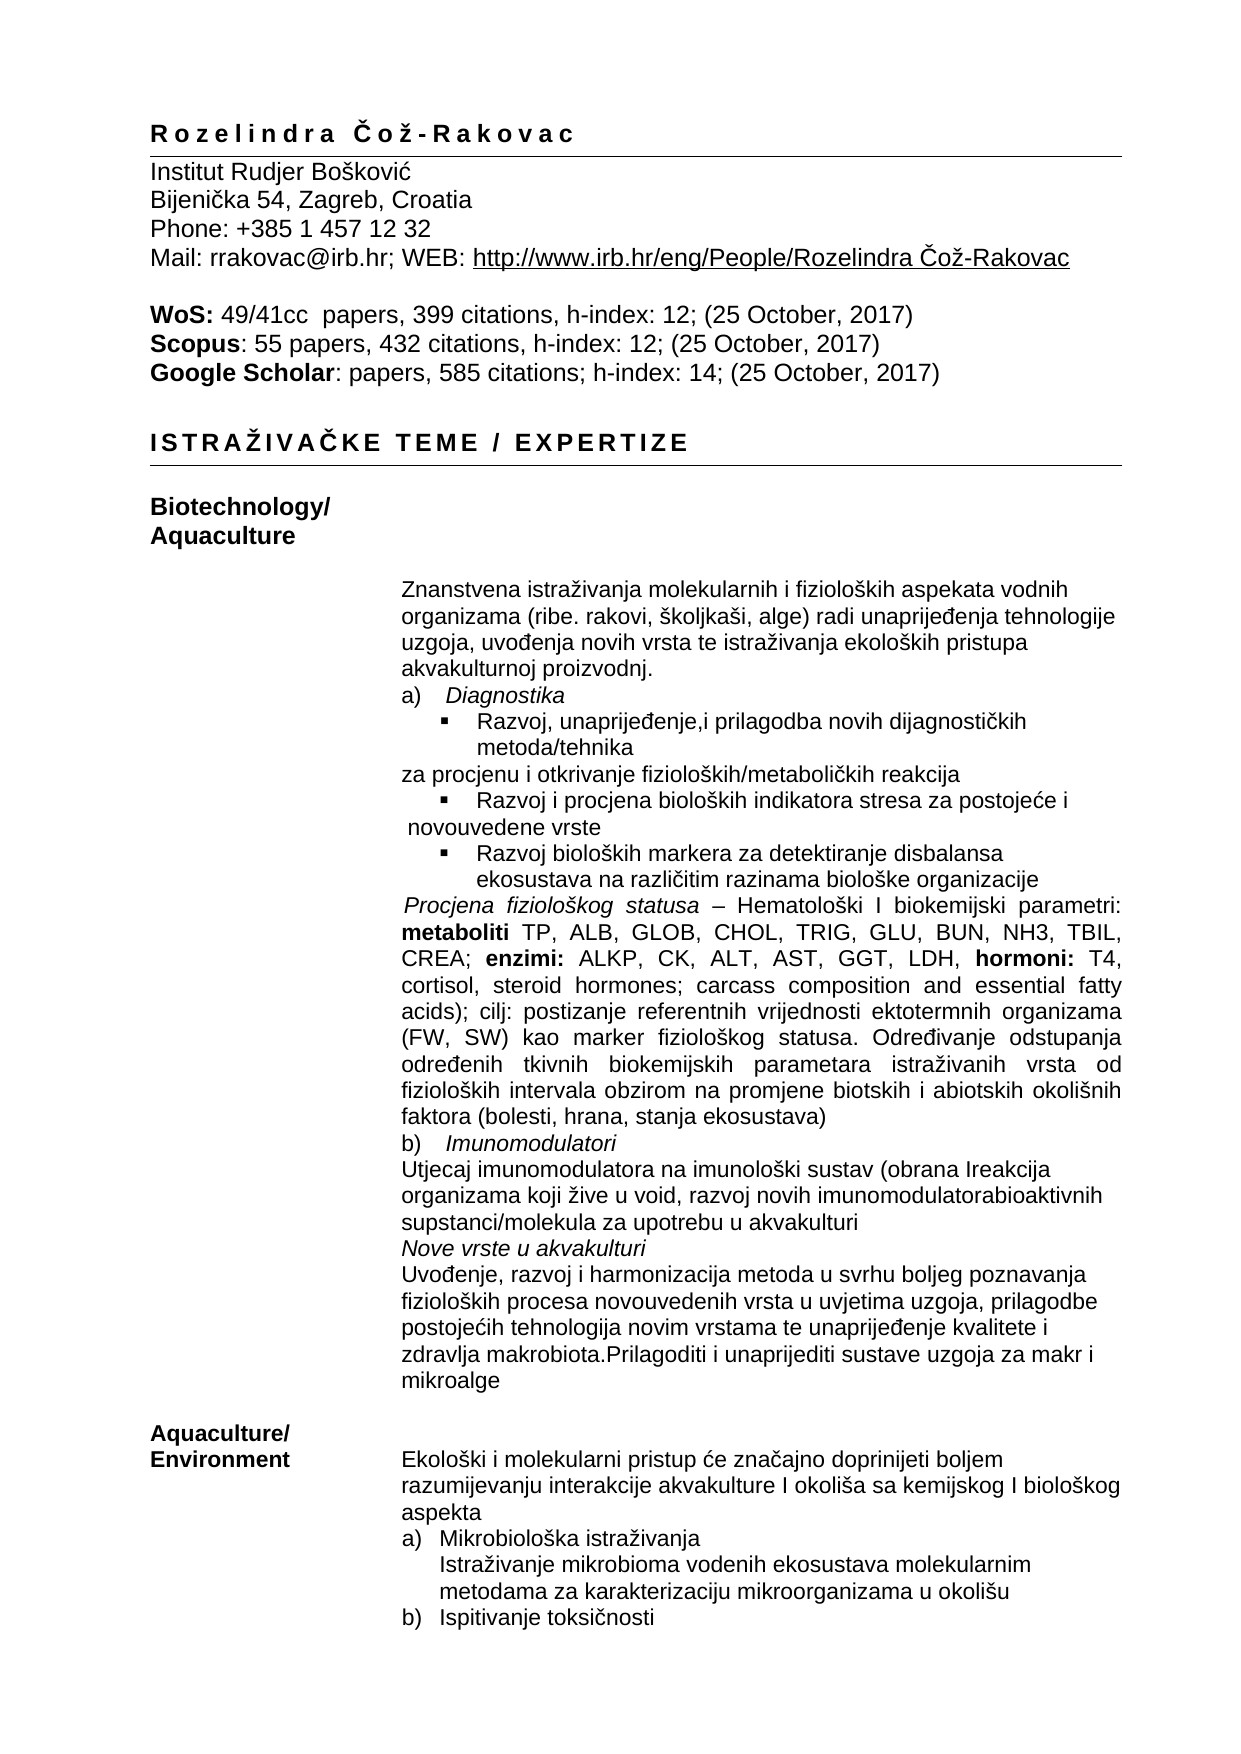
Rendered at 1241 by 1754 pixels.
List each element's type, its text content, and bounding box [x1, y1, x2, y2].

text Scopus: 55 papers, 432 citations, h-index: 12; (25 October, 2017) Google Scholar: papers, 585 citations; h-index: 14; (25 October, 2017) [150, 329, 1122, 387]
subtitle ISTRAŽIVAČKE TEME / EXPERTIZE [150, 428, 1122, 465]
list Razvoj i procjena bioloških indikatora stresa za postojeće i [438, 787, 1122, 813]
text Mail: rrakovac@irb.hr; WEB: http://www.irb.hr/eng/People/Rozelindra Čož-Rakovac [150, 243, 1122, 272]
text Phone: +385 1 457 12 32 [150, 214, 1122, 243]
text Aquaculture [150, 521, 1122, 550]
text Znanstvena istraživanja molekularnih i fizioloških aspekata vodnih organizama (ribe. rakovi, školjkaši, alge) radi unaprijeđenja tehnologije uzgoja, uvođenja novih vrsta te istraživanja ekoloških pristupa akvakulturnoj proizvodnj. [150, 576, 1122, 682]
text Biotechnology/ [150, 492, 1122, 521]
title Rozelindra Čož-Rakovac [150, 118, 1122, 156]
list Diagnostika [401, 682, 1122, 708]
text za procjenu i otkrivanje fizioloških/metaboličkih reakcija [326, 761, 1122, 787]
text Environment Ekološki i molekularni pristup će značajno doprinijeti boljem razumijevanju interakcije akvakulture I okoliša sa kemijskog I biološkog aspekta [150, 1446, 1122, 1525]
text Aquaculture/ [150, 1419, 1122, 1446]
text Utjecaj imunomodulatora na imunološki sustav (obrana Ireakcija organizama koji žive u void, razvoj novih imunomodulatorabioaktivnih supstanci/molekula za upotrebu u akvakulturi [401, 1156, 1122, 1235]
text Bijenička 54, Zagreb, Croatia [150, 185, 1122, 214]
text novouvedene vrste [401, 813, 1122, 840]
text Procjena fiziološkog statusa – Hematološki I biokemijski parametri: metaboliti TP, ALB, GLOB, CHOL, TRIG, GLU, BUN, NH3, TBIL, CREA; enzimi: ALKP, CK, ALT, AST, GGT, LDH, hormoni: T4, cortisol, steroid hormones; carcass composition and essential fatty acids); cilj: postizanje referentnih vrijednosti ektotermnih organizama (FW, SW) kao marker fiziološkog statusa. Određivanje odstupanja određenih tkivnih biokemijskih parametara istraživanih vrsta od fizioloških intervala obzirom na promjene biotskih i abiotskih okolišnih faktora (bolesti, hrana, stanja ekosustava) [401, 892, 1122, 1130]
text Institut Rudjer Bošković [150, 157, 1122, 185]
list Nove vrste u akvakulturi Uvođenje, razvoj i harmonizacija metoda u svrhu boljeg poznavanja fizioloških procesa novouvedenih vrsta u uvjetima uzgoja, prilagodbe postojećih tehnologija novim vrstama te unaprijeđenje kvalitete i zdravlja makrobiota.Prilagoditi i unaprijediti sustave uzgoja za makr i mikroalge [401, 1235, 1122, 1393]
text WoS: 49/41cc papers, 399 citations, h-index: 12; (25 October, 2017) [150, 300, 1122, 329]
list Imunomodulatori [401, 1130, 1122, 1156]
list Razvoj, unaprijeđenje,i prilagodba novih dijagnostičkih metoda/tehnika [439, 708, 1122, 761]
list Ispitivanje toksičnosti [402, 1604, 1122, 1630]
list Razvoj bioloških markera za detektiranje disbalansa ekosustava na različitim razinama biološke organizacije [438, 840, 1122, 892]
list Mikrobiološka istraživanja Istraživanje mikrobioma vodenih ekosustava molekularnim metodama za karakterizaciju mikroorganizama u okolišu [402, 1525, 1122, 1604]
